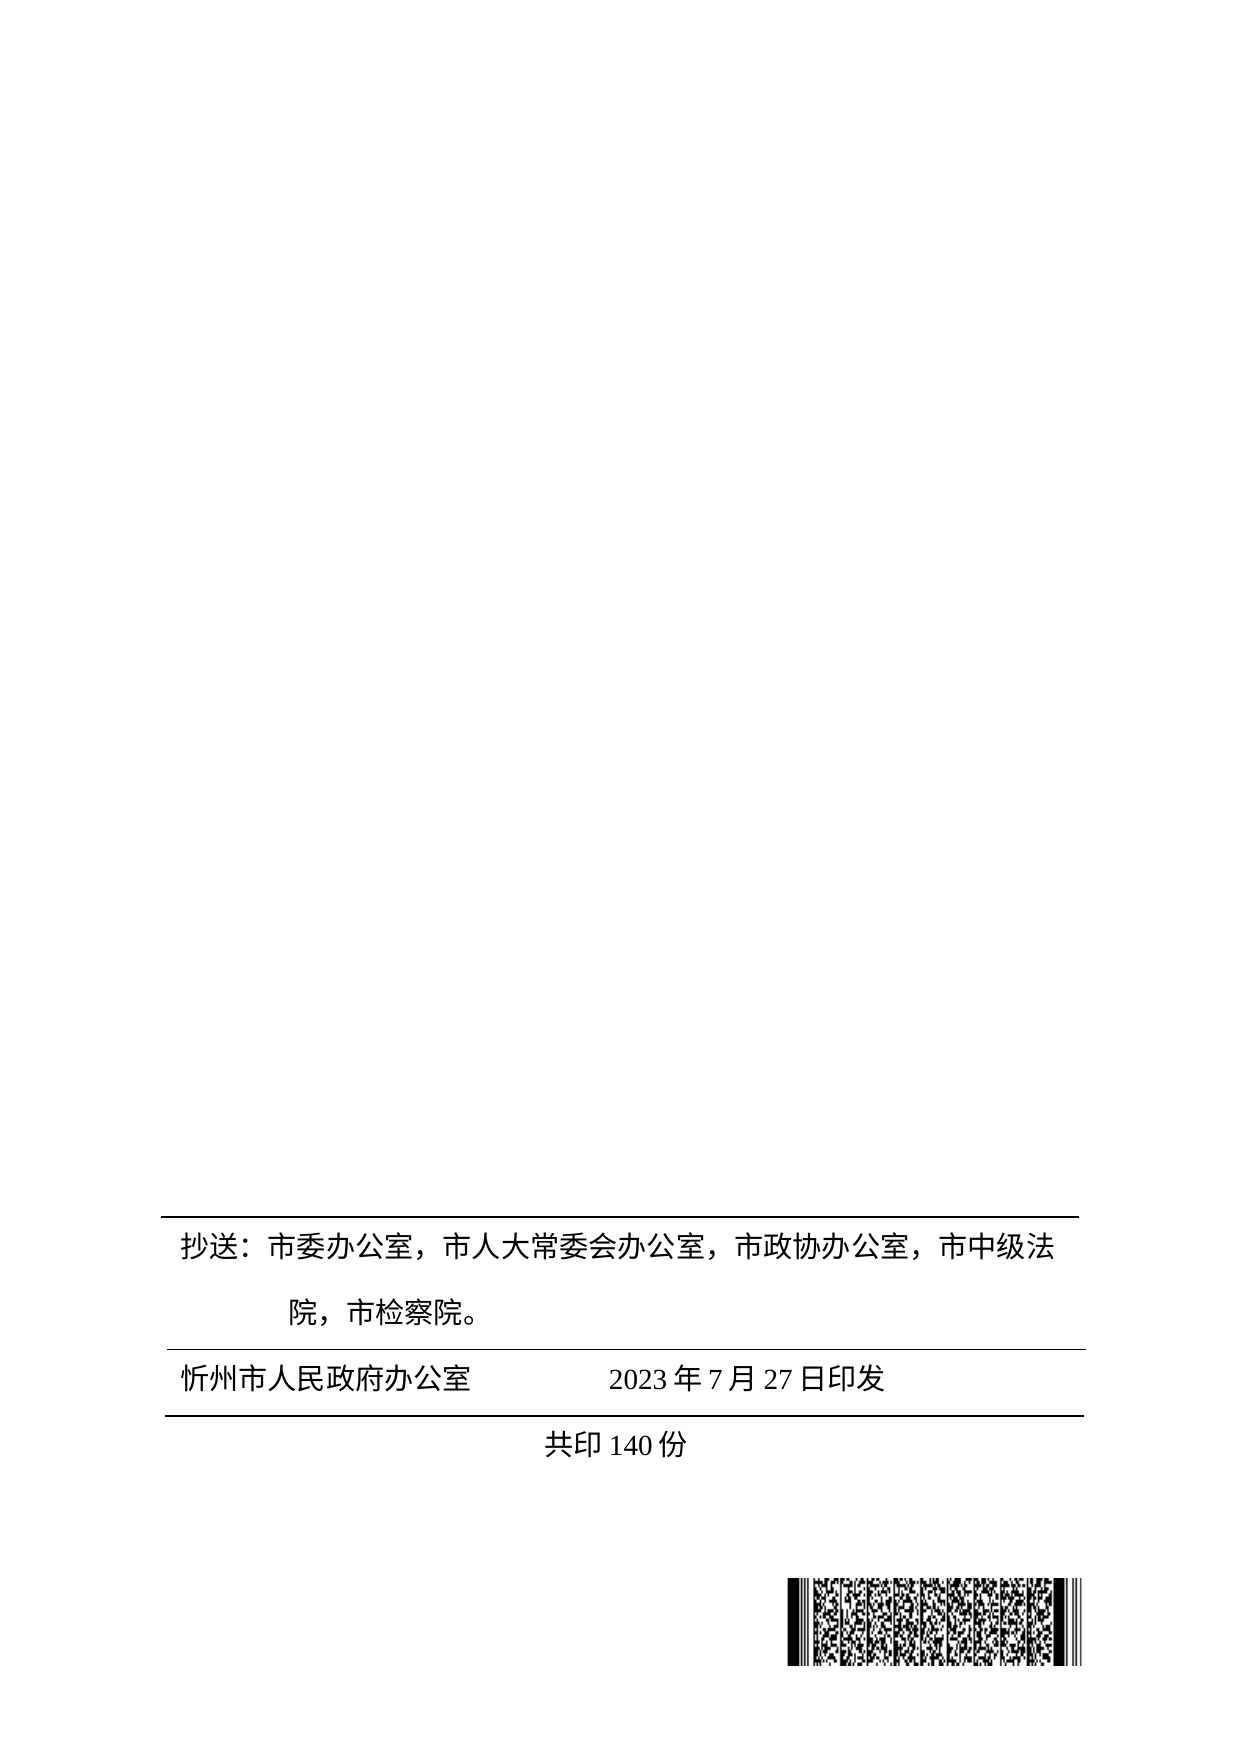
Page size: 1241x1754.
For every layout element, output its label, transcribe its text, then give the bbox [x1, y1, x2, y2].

text 忻州市人民政府办公室 2023年7月27日印发 [165, 1343, 1075, 1409]
text 共印140份 [165, 1417, 1075, 1476]
text 抄送：市委办公室，市人大常委会办公室，市政协办公室，市中级法 [165, 1218, 1075, 1277]
picture [787, 1578, 1082, 1666]
text 院，市检察院。 [165, 1277, 1075, 1343]
